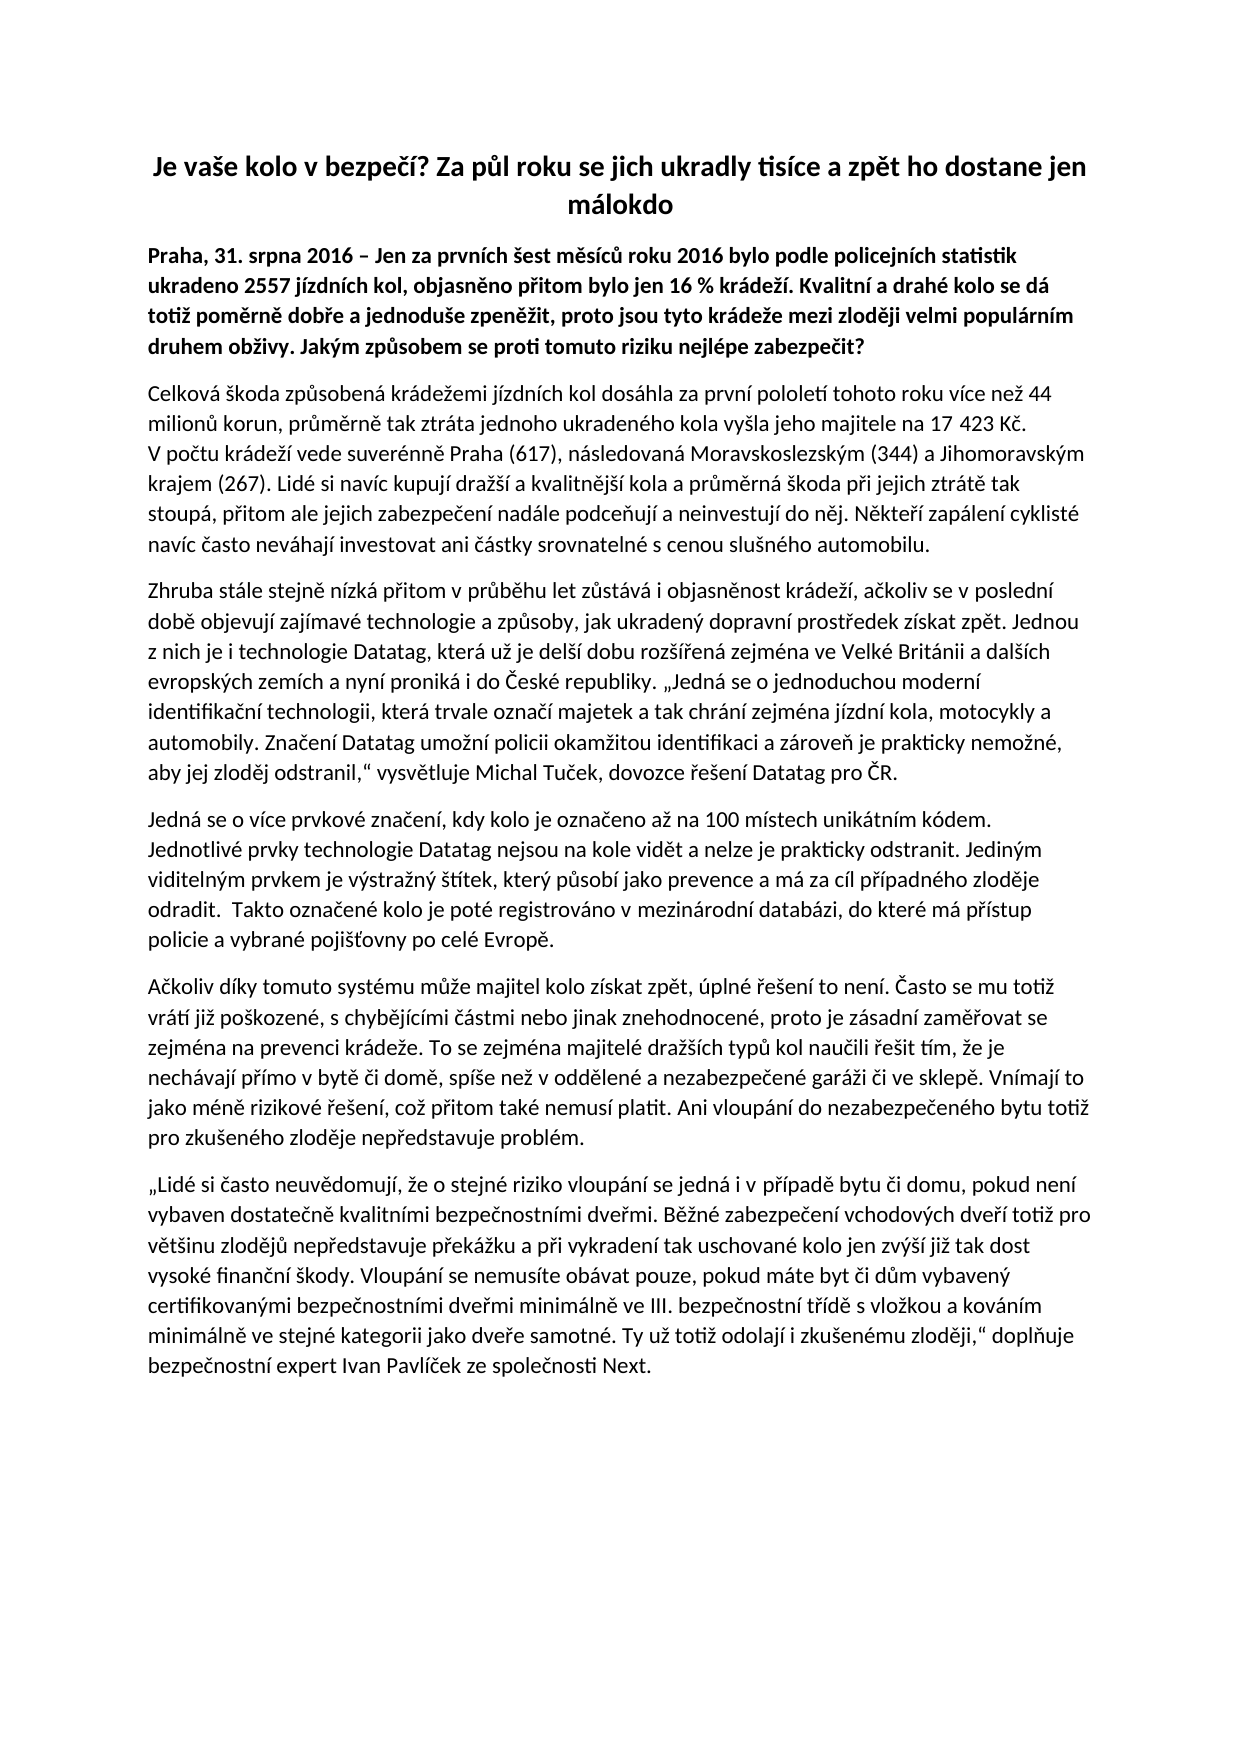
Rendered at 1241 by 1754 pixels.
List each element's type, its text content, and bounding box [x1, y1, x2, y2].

text Ačkoliv díky tomuto systému může majitel kolo získat zpět, úplné řešení to není. Často se mu totiž vrátí již poškozené, s chybějícími částmi nebo jinak znehodnocené, proto je zásadní zaměřovat se zejména na prevenci krádeže. To se zejména majitelé dražších typů kol naučili řešit tím, že je nechávají přímo v bytě či domě, spíše než v oddělené a nezabezpečené garáži či ve sklepě. Vnímají to jako méně rizikové řešení, což přitom také nemusí platit. Ani vloupání do nezabezpečeného bytu totiž pro zkušeného zloděje nepředstavuje problém. [148, 972, 1093, 1151]
text Celková škoda způsobená krádežemi jízdních kol dosáhla za první pololetí tohoto roku více než 44 milionů korun, průměrně tak ztráta jednoho ukradeného kola vyšla jeho majitele na 17 423 Kč. V počtu krádeží vede suverénně Praha (617), následovaná Moravskoslezským (344) a Jihomoravským krajem (267). Lidé si navíc kupují dražší a kvalitnější kola a průměrná škoda při jejich ztrátě tak stoupá, přitom ale jejich zabezpečení nadále podceňují a neinvestují do něj. Někteří zapálení cyklisté navíc často neváhají investovat ani částky srovnatelné s cenou slušného automobilu. [148, 379, 1093, 558]
text Je vaše kolo v bezpečí? Za půl roku se jich ukradly tisíce a zpět ho dostane jen málokdo [148, 148, 1093, 222]
text Zhruba stále stejně nízká přitom v průběhu let zůstává i objasněnost krádeží, ačkoliv se v poslední době objevují zajímavé technologie a způsoby, jak ukradený dopravní prostředek získat zpět. Jednou z nich je i technologie Datatag, která už je delší dobu rozšířená zejména ve Velké Británii a dalších evropských zemích a nyní proniká i do České republiky. „Jedná se o jednoduchou moderní identifikační technologii, která trvale označí majetek a tak chrání zejména jízdní kola, motocykly a automobily. Značení Datatag umožní policii okamžitou identifikaci a zároveň je prakticky nemožné, aby jej zloděj odstranil,“ vysvětluje Michal Tuček, dovozce řešení Datatag pro ČR. [148, 577, 1093, 786]
text Jedná se o více prvkové značení, kdy kolo je označeno až na 100 místech unikátním kódem. Jednotlivé prvky technologie Datatag nejsou na kole vidět a nelze je prakticky odstranit. Jediným viditelným prvkem je výstražný štítek, který působí jako prevence a má za cíl případného zloděje odradit. Takto označené kolo je poté registrováno v mezinárodní databázi, do které má přístup policie a vybrané pojišťovny po celé Evropě. [148, 805, 1093, 953]
text Praha, 31. srpna 2016 – Jen za prvních šest měsíců roku 2016 bylo podle policejních statistik ukradeno 2557 jízdních kol, objasněno přitom bylo jen 16 % krádeží. Kvalitní a drahé kolo se dá totiž poměrně dobře a jednoduše zpeněžit, proto jsou tyto krádeže mezi zloději velmi populárním druhem obživy. Jakým způsobem se proti tomuto riziku nejlépe zabezpečit? [148, 241, 1093, 360]
text „Lidé si často neuvědomují, že o stejné riziko vloupání se jedná i v případě bytu či domu, pokud není vybaven dostatečně kvalitními bezpečnostními dveřmi. Běžné zabezpečení vchodových dveří totiž pro většinu zlodějů nepředstavuje překážku a při vykradení tak uschované kolo jen zvýší již tak dost vysoké finanční škody. Vloupání se nemusíte obávat pouze, pokud máte byt či dům vybavený certifikovanými bezpečnostními dveřmi minimálně ve III. bezpečnostní třídě s vložkou a kováním minimálně ve stejné kategorii jako dveře samotné. Ty už totiž odolají i zkušenému zloději,“ doplňuje bezpečnostní expert Ivan Pavlíček ze společnosti Next. [148, 1170, 1093, 1379]
